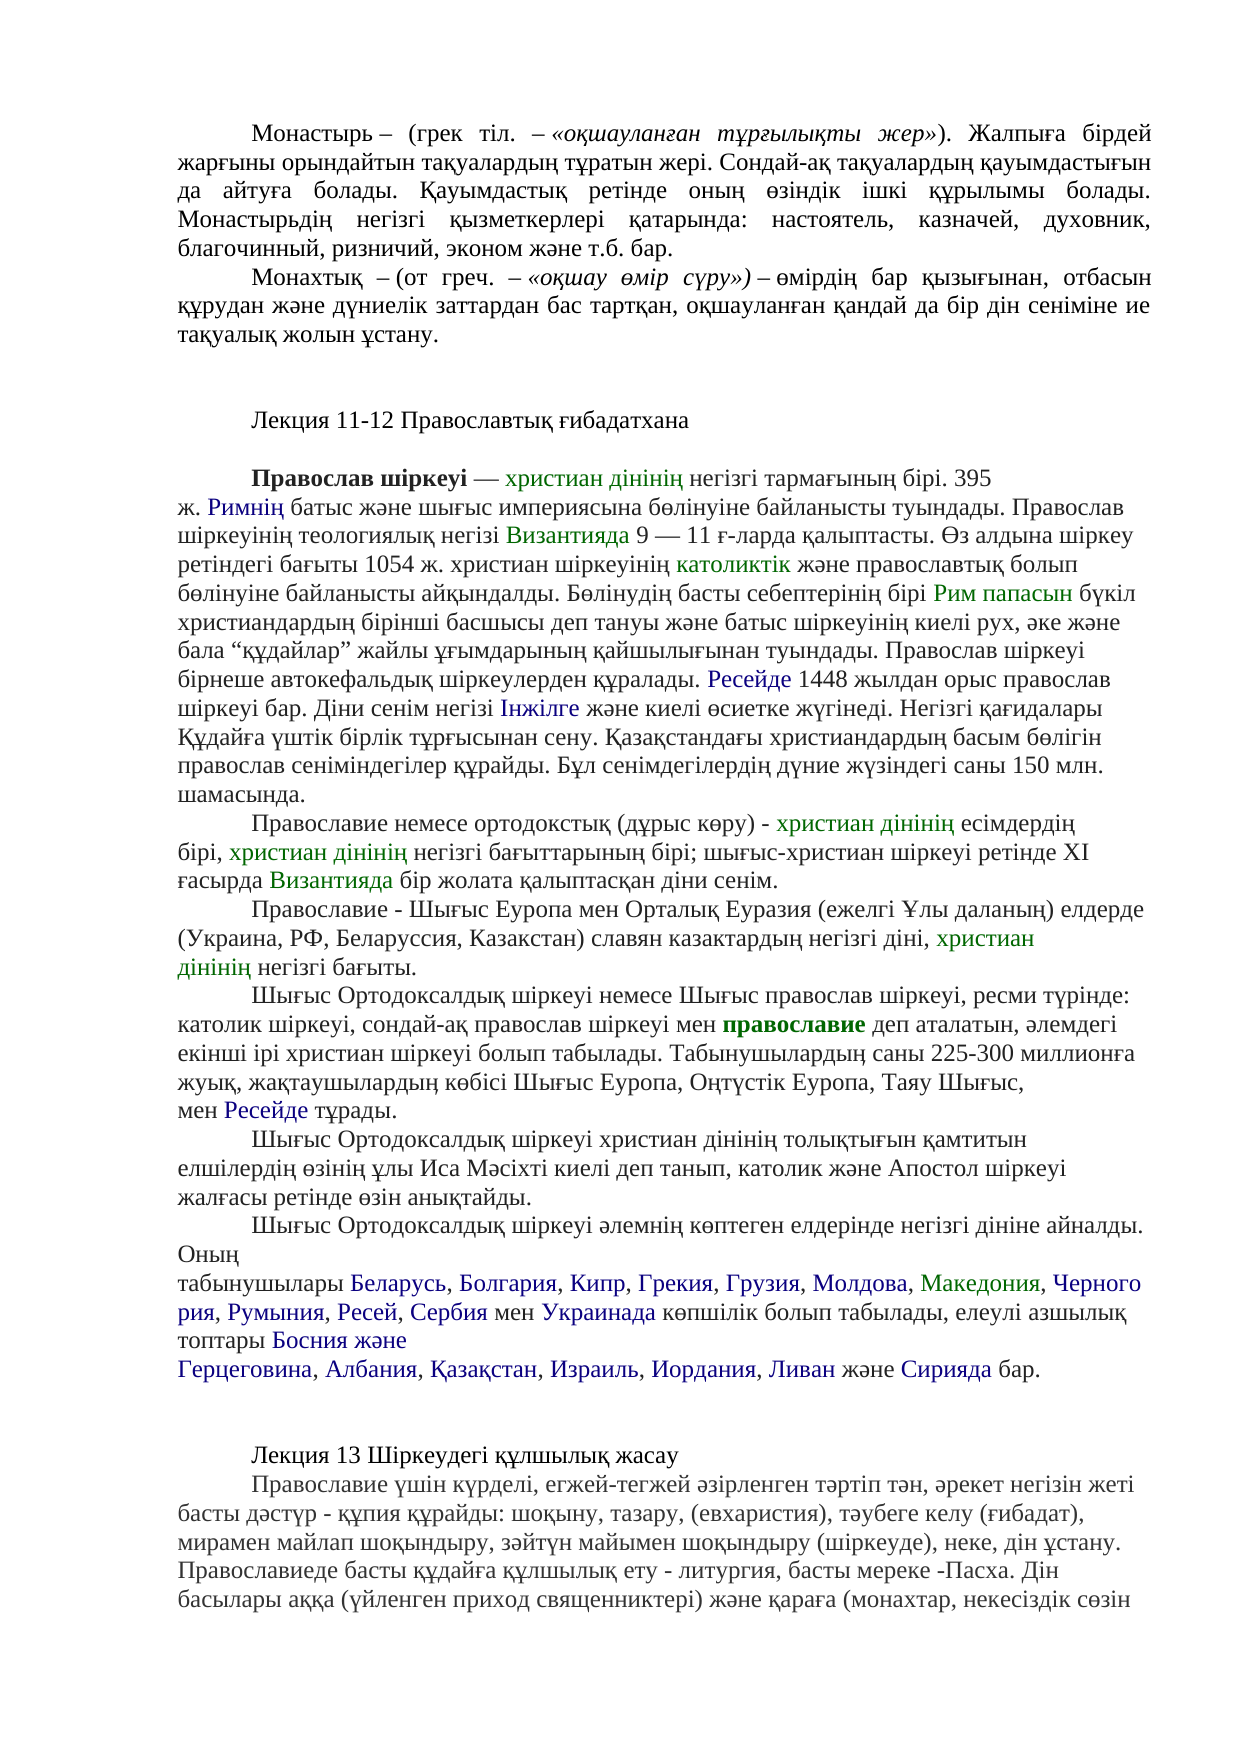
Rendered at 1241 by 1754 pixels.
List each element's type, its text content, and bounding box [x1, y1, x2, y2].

text Православ шіркеуі — христиан дінінің негізгі тармағының бірі. 395 ж. Римнің батыс және шығыс империясына бөлінуіне байланысты туындады. Православ шіркеуінің теологиялық негізі Византияда 9 — 11 ғ-ларда қалыптасты. Өз алдына шіркеу ретіндегі бағыты 1054 ж. христиан шіркеуінің католиктік және православтық болып бөлінуіне байланысты айқындалды. Бөлінудің басты себептерінің бірі Рим папасын бүкіл христиандардың бірінші басшысы деп тануы және батыс шіркеуінің киелі рух, әке және бала “құдайлар” жайлы ұғымдарының қайшылығынан туындады. Православ шіркеуі бірнеше автокефальдық шіркеулерден құралады. Ресейде 1448 жылдан орыс православ шіркеуі бар. Діни сенім негізі Інжілге және киелі өсиетке жүгінеді. Негізгі қағидалары Құдайға үштік бірлік тұрғысынан сену. Қазақстандағы христиандардың басым бөлігін православ сеніміндегілер құрайды. Бұл сенімдегілердің дүние жүзіндегі саны 150 млн. шамасында. [177, 463, 1152, 808]
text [177, 1469, 1152, 1613]
text Лекция 11-12 Православтық ғибадатхана [177, 406, 1152, 434]
text Монахтық – (от греч. – «оқшау өмір сүру») – өмірдің бар қызығынан, отбасын құрудан және дүниелік заттардан бас тартқан, оқшауланған қандай да бір дін сеніміне ие тақуалық жолын ұстану. [177, 262, 1152, 348]
text Шығыс Ортодоксалдық шіркеуі немесе Шығыс православ шіркеуі, ресми түрінде: католик шіркеуі, сондай-ақ православ шіркеуі мен православие деп аталатын, әлемдегі екінші ірі христиан шіркеуі болып табылады. Табынушылардыӊ саны 225-300 миллионға жуық, жақтаушылардыӊ көбісі Шығыс Еуропа, Оңтүстік Еуропа, Таяу Шығыс, мен Ресейде тұрады. [177, 981, 1152, 1124]
text Лекция 13 Шіркеудегі құлшылық жасау [177, 1441, 1152, 1469]
text Шығыс Ортодоксалдық шіркеуі христиан дінінің толықтығын қамтитын елшілердің өзінің ұлы Иса Мәсіхті киелі деп танып, католик және Апостол шіркеуі жалғасы ретінде өзін анықтайды. [177, 1124, 1152, 1211]
text Православие немесе ортодокстық (дұрыс көру) - христиан дінінің есімдердің бірі, христиан дінінің негізгі бағыттарының бірі; шығыс-христиан шіркеуі ретінде XI ғасырда Византияда бір жолата қалыптасқан діни сенім. [177, 808, 1152, 894]
text Монастырь – (грек тіл. – «оқшауланған тұрғылықты жер»). Жалпыға бірдей жарғыны орындайтын тақуалардың тұратын жері. Сондай-ақ тақуалардың қауымдастығын да айтуға болады. Қауымдастық ретінде оның өзіндік ішкі құрылымы болады. Монастырьдің негізгі қызметкерлері қатарында: настоятель, казначей, духовник, благочинный, ризничий, эконом және т.б. бар. [177, 118, 1152, 262]
text Православие - Шығыс Еуропа мен Орталық Еуразия (ежелгі Ұлы даланың) елдерде (Украина, РФ, Беларуссия, Казакстан) славян казактардың негізгі діні, христиан дінінің негізгі бағыты. [177, 894, 1152, 981]
text Шығыс Ортодоксалдық шіркеуі әлемнің көптеген елдерінде негізгі дініне айналды. Оның табынушылары Беларусь, Болгария, Кипр, Грекия, Грузия, Молдова, Македония, Черногория, Румыния, Ресей, Сербия мен Украинада көпшілік болып табылады, елеулі азшылық топтары Босния және Герцеговина, Албания, Қазақстан, Израиль, Иордания, Ливан және Сирияда бар. [177, 1211, 1152, 1383]
